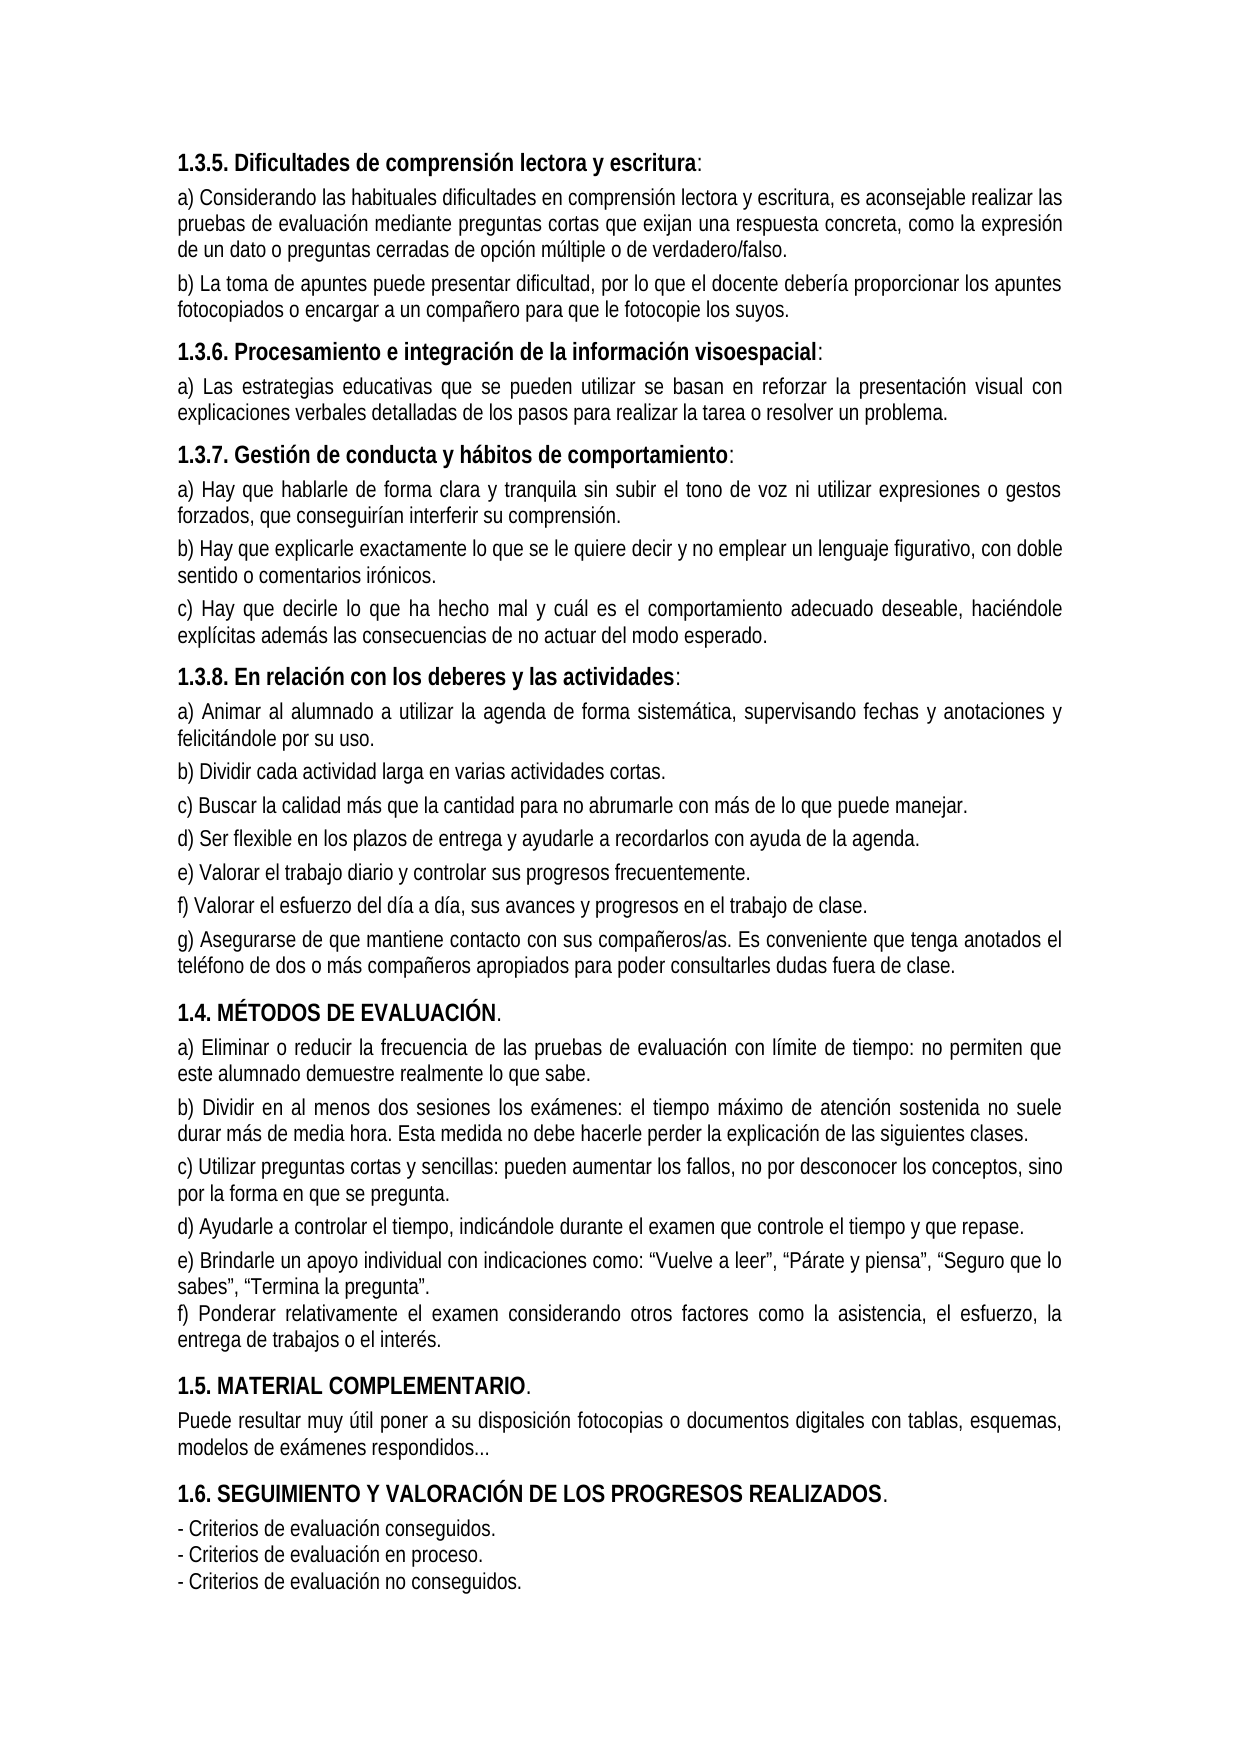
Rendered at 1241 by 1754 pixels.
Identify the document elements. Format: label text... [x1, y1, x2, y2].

text a) Hay que hablarle de forma clara y tranquila sin subir el tono de voz ni utilizar expresiones o gestos forzados, que conseguirían interferir su comprensión. [177, 476, 1063, 528]
text 1.3.5. Dificultades de comprensión lectora y escritura: [177, 148, 1063, 176]
text 1.3.8. En relación con los deberes y las actividades: [177, 662, 1063, 691]
text - Criterios de evaluación en proceso. [177, 1541, 1063, 1568]
text b) La toma de apuntes puede presentar dificultad, por lo que el docente debería proporcionar los apuntes fotocopiados o encargar a un compañero para que le fotocopie los suyos. [177, 270, 1063, 322]
text a) Animar al alumnado a utilizar la agenda de forma sistemática, supervisando fechas y anotaciones y felicitándole por su uso. [177, 698, 1063, 751]
text c) Buscar la calidad más que la cantidad para no abrumarle con más de lo que puede manejar. [177, 792, 1063, 818]
text d) Ser flexible en los plazos de entrega y ayudarle a recordarlos con ayuda de la agenda. [177, 825, 1063, 852]
text 1.5. MATERIAL COMPLEMENTARIO. [177, 1371, 1063, 1400]
text c) Hay que decirle lo que ha hecho mal y cuál es el comportamiento adecuado deseable, haciéndole explícitas además las consecuencias de no actuar del modo esperado. [177, 595, 1063, 648]
text Puede resultar muy útil poner a su disposición fotocopias o documentos digitales con tablas, esquemas, modelos de exámenes respondidos... [177, 1407, 1063, 1460]
text b) Dividir en al menos dos sesiones los exámenes: el tiempo máximo de atención sostenida no suele durar más de media hora. Esta medida no debe hacerle perder la explicación de las siguientes clases. [177, 1093, 1063, 1146]
text 1.3.7. Gestión de conducta y hábitos de comportamiento: [177, 440, 1063, 468]
text a) Eliminar o reducir la frecuencia de las pruebas de evaluación con límite de tiempo: no permiten que este alumnado demuestre realmente lo que sabe. [177, 1033, 1063, 1086]
text a) Considerando las habituales dificultades en comprensión lectora y escritura, es aconsejable realizar las pruebas de evaluación mediante preguntas cortas que exijan una respuesta concreta, como la expresión de un dato o preguntas cerradas de opción múltiple o de verdadero/falso. [177, 183, 1063, 262]
text g) Asegurarse de que mantiene contacto con sus compañeros/as. Es conveniente que tenga anotados el teléfono de dos o más compañeros apropiados para poder consultarles dudas fuera de clase. [177, 926, 1063, 978]
text 1.3.6. Procesamiento e integración de la información visoespacial: [177, 337, 1063, 365]
text 1.6. SEGUIMIENTO Y VALORACIÓN DE LOS PROGRESOS REALIZADOS. [177, 1479, 1063, 1508]
text b) Hay que explicarle exactamente lo que se le quiere decir y no emplear un lenguaje figurativo, con doble sentido o comentarios irónicos. [177, 535, 1063, 588]
text - Criterios de evaluación no conseguidos. [177, 1568, 1063, 1594]
text a) Las estrategias educativas que se pueden utilizar se basan en reforzar la presentación visual con explicaciones verbales detalladas de los pasos para realizar la tarea o resolver un problema. [177, 373, 1063, 425]
text c) Utilizar preguntas cortas y sencillas: pueden aumentar los fallos, no por desconocer los conceptos, sino por la forma en que se pregunta. [177, 1153, 1063, 1206]
text f) Ponderar relativamente el examen considerando otros factores como la asistencia, el esfuerzo, la entrega de trabajos o el interés. [177, 1299, 1063, 1352]
text f) Valorar el esfuerzo del día a día, sus avances y progresos en el trabajo de clase. [177, 892, 1063, 919]
text d) Ayudarle a controlar el tiempo, indicándole durante el examen que controle el tiempo y que repase. [177, 1213, 1063, 1239]
text e) Brindarle un apoyo individual con indicaciones como: “Vuelve a leer”, “Párate y piensa”, “Seguro que lo sabes”, “Termina la pregunta”. [177, 1247, 1063, 1299]
text b) Dividir cada actividad larga en varias actividades cortas. [177, 758, 1063, 784]
text - Criterios de evaluación conseguidos. [177, 1515, 1063, 1541]
text 1.4. MÉTODOS DE EVALUACIÓN. [177, 998, 1063, 1026]
text e) Valorar el trabajo diario y controlar sus progresos frecuentemente. [177, 859, 1063, 885]
